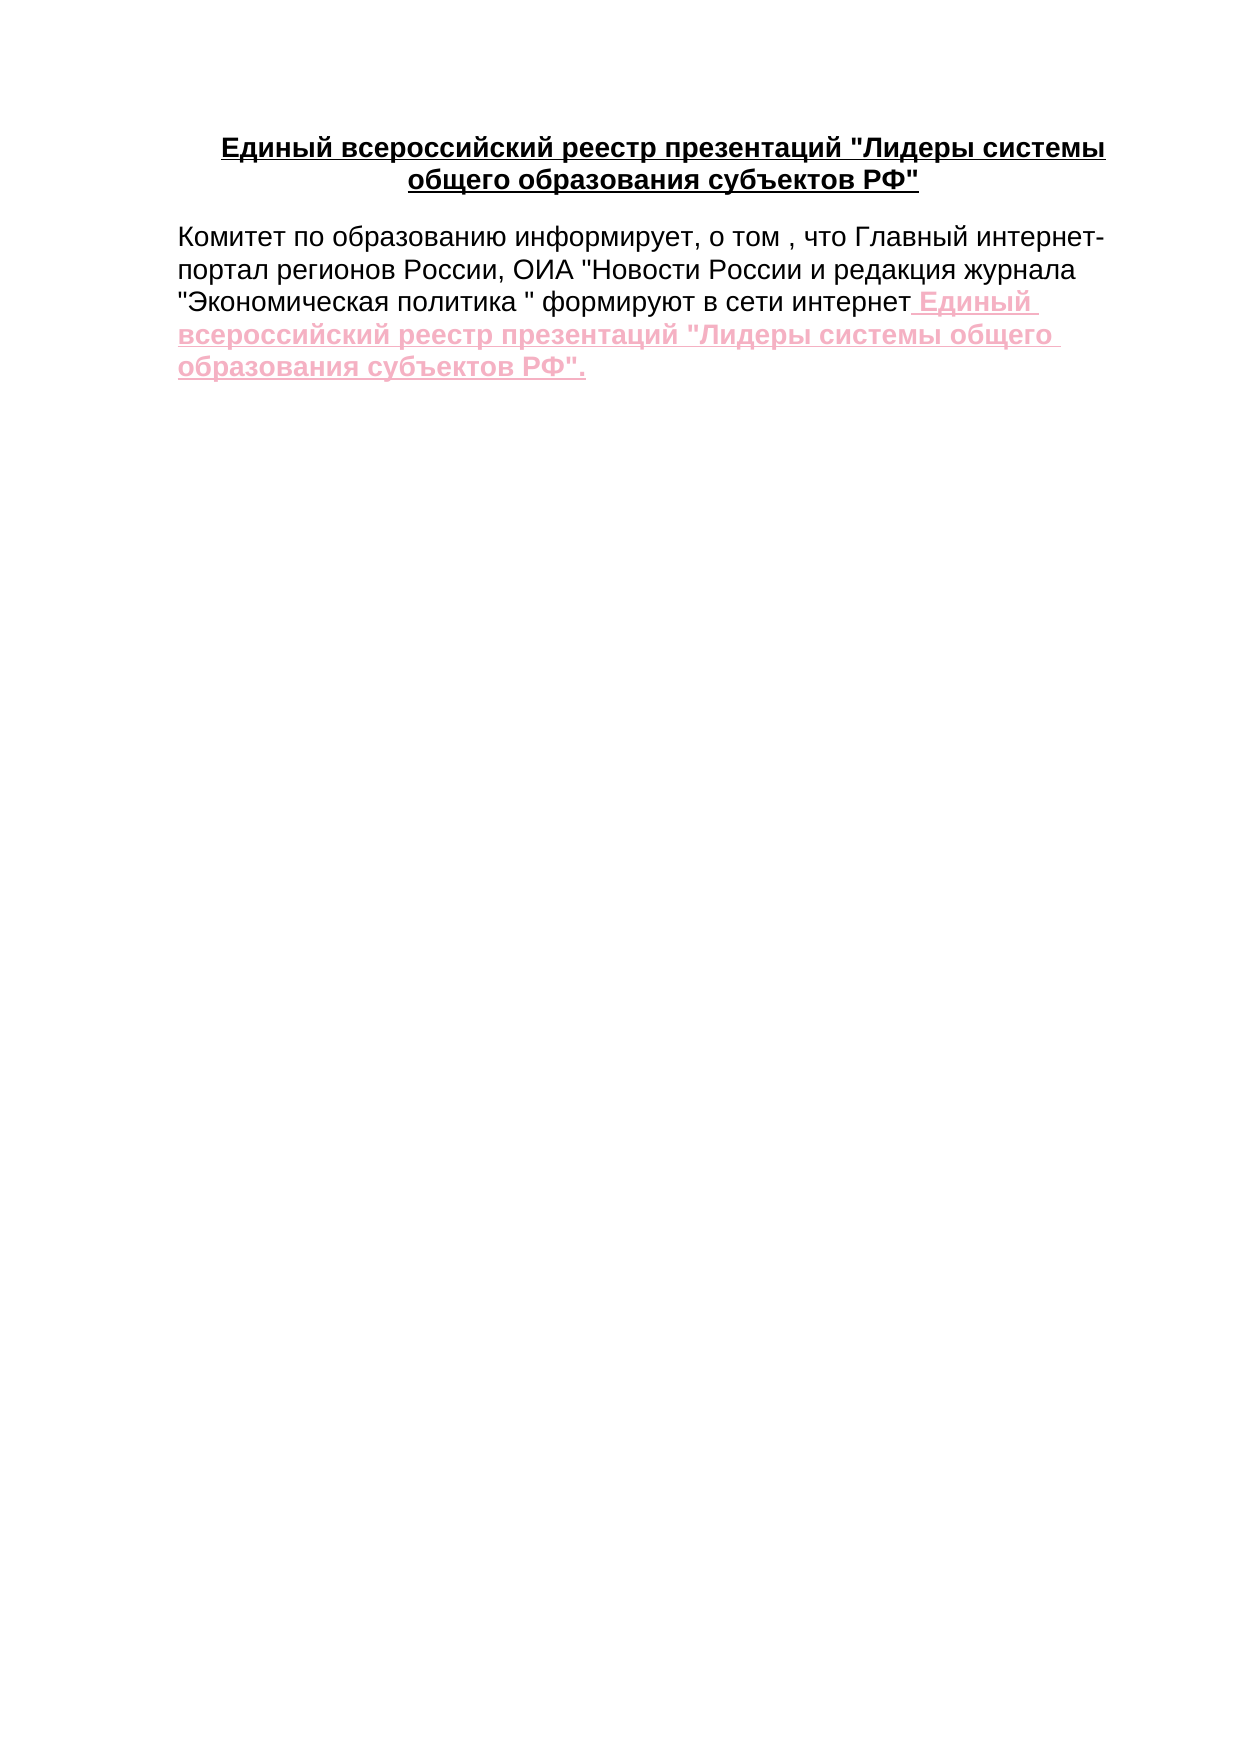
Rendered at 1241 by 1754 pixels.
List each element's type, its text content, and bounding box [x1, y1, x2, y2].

table_cell Комитет по образованию информирует, о том , что Главный интернет-портал регионов России, ОИА "Новости России и редакция журнала "Экономическая политика " формируют в сети интернет Единый всероссийский реестр презентаций "Лидеры системы общего образования субъектов РФ". [177, 208, 1152, 395]
table_header Единый всероссийский реестр презентаций "Лидеры системы общего образования субъектов РФ" [177, 118, 1149, 208]
